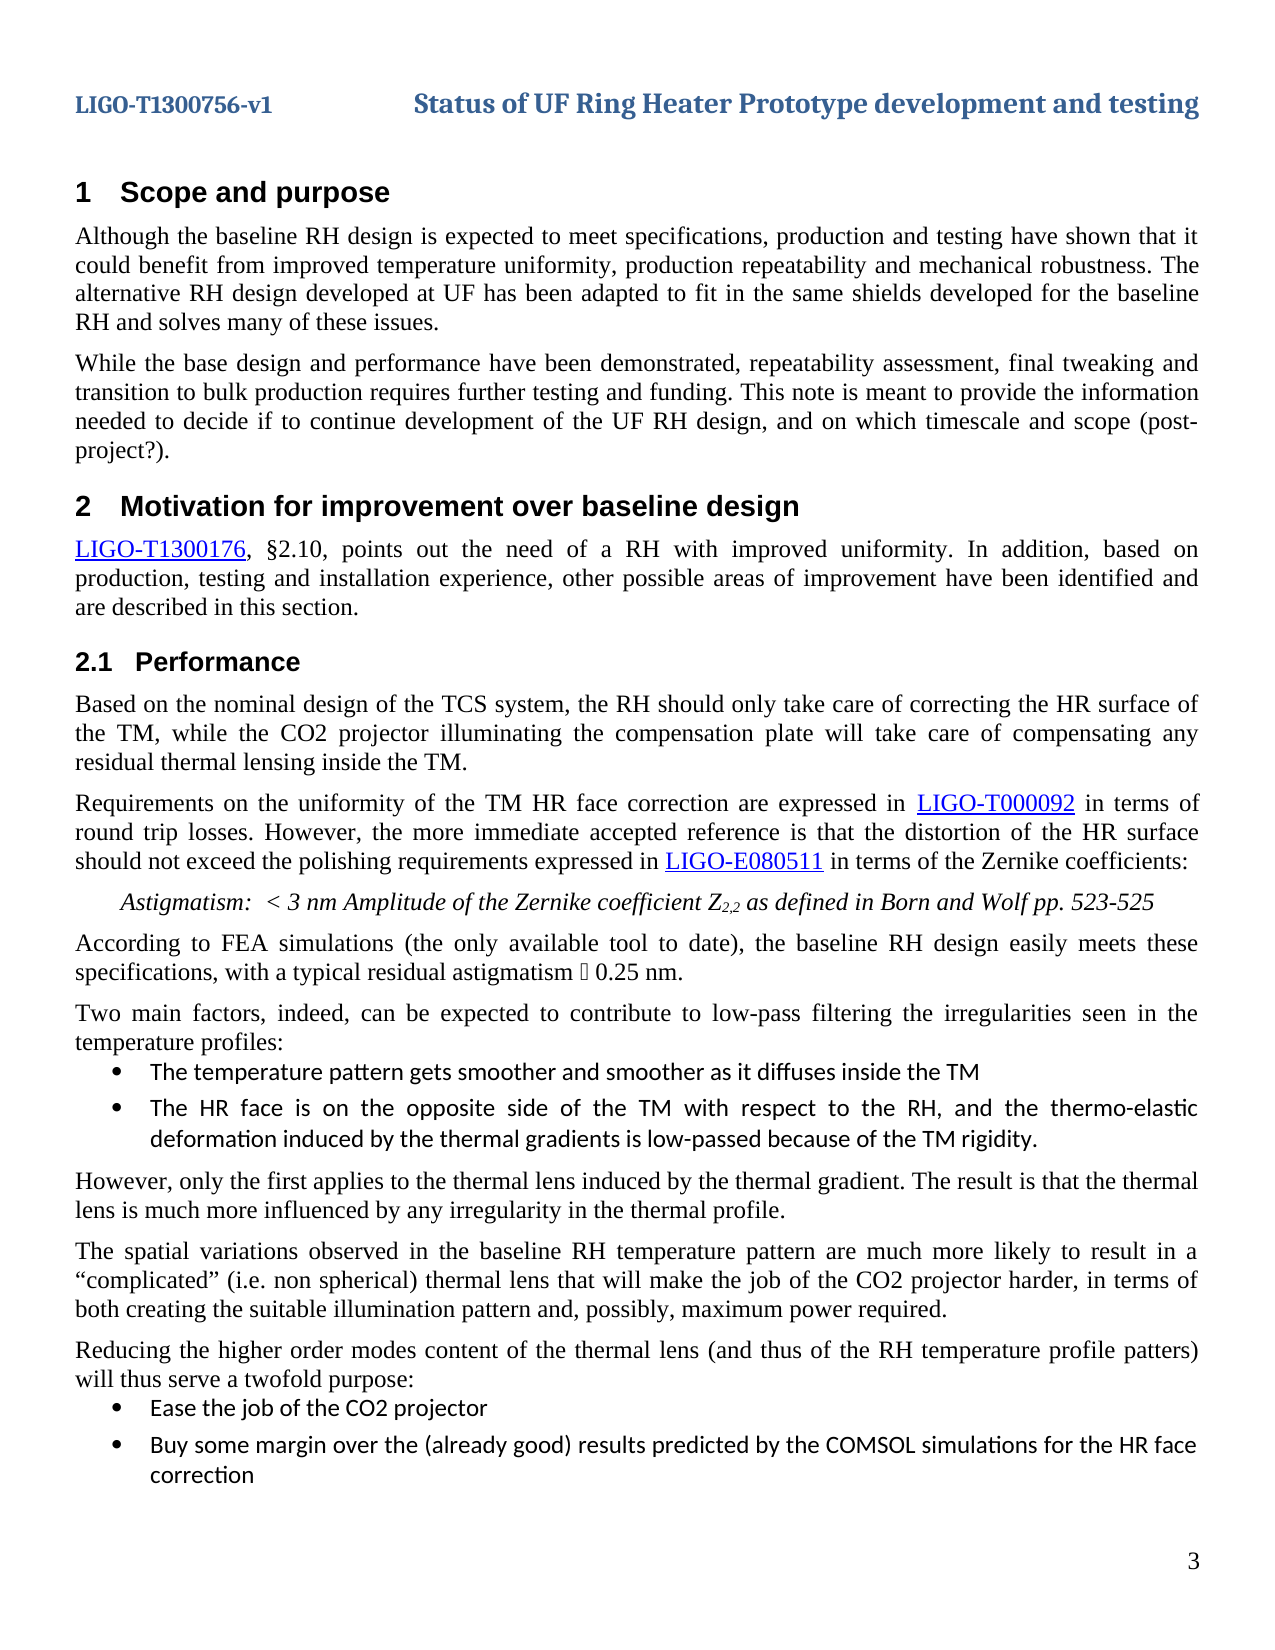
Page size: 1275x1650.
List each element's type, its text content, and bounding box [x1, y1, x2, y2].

text Based on the nominal design of the TCS system, the RH should only take care of correcting the HR surface of the TM, while the CO2 projector illuminating the compensation plate will take care of compensating any residual thermal lensing inside the TM. [75, 689, 1200, 776]
text Requirements on the uniformity of the TM HR face correction are expressed in LIGO-T000092 in terms of round trip losses. However, the more immediate accepted reference is that the distortion of the HR surface should not exceed the polishing requirements expressed in LIGO-E080511 in terms of the Zernike coefficients: [75, 788, 1200, 874]
subtitle Motivation for improvement over baseline design [75, 488, 1200, 522]
text Two main factors, indeed, can be expected to contribute to low-pass filtering the irregularities seen in the temperature profiles: [75, 998, 1200, 1056]
list The temperature pattern gets smoother and smoother as it diffuses inside the TM [112, 1056, 1200, 1086]
text LIGO-T1300176, §2.10, points out the need of a RH with improved uniformity. In addition, based on production, testing and installation experience, other possible areas of improvement have been identified and are described in this section. [75, 534, 1200, 621]
subtitle Performance [75, 646, 1200, 677]
subtitle Scope and purpose [75, 175, 1200, 208]
text The spatial variations observed in the baseline RH temperature pattern are much more likely to result in a “complicated” (i.e. non spherical) thermal lens that will make the job of the CO2 projector harder, in terms of both creating the suitable illumination pattern and, possibly, maximum power required. [75, 1236, 1200, 1322]
text Astigmatism: < 3 nm Amplitude of the Zernike coefficient Z2,2 as defined in Born and Wolf pp. 523-525 [75, 887, 1200, 916]
list Ease the job of the CO2 projector [112, 1392, 1200, 1423]
text Although the baseline RH design is expected to meet specifications, production and testing have shown that it could benefit from improved temperature uniformity, production repeatability and mechanical robustness. The alternative RH design developed at UF has been adapted to fit in the same shields developed for the baseline RH and solves many of these issues. [75, 221, 1200, 336]
list Buy some margin over the (already good) results predicted by the COMSOL simulations for the HR face correction [112, 1429, 1200, 1490]
text While the base design and performance have been demonstrated, repeatability assessment, final tweaking and transition to bulk production requires further testing and funding. This note is meant to provide the information needed to decide if to continue development of the UF RH design, and on which timescale and scope (post-project?). [75, 348, 1200, 463]
list The HR face is on the opposite side of the TM with respect to the RH, and the thermo-elastic deformation induced by the thermal gradients is low-passed because of the TM rigidity. [112, 1093, 1200, 1154]
text However, only the first applies to the thermal lens induced by the thermal gradient. The result is that the thermal lens is much more influenced by any irregularity in the thermal profile. [75, 1166, 1200, 1224]
text According to FEA simulations (the only available tool to date), the baseline RH design easily meets these specifications, with a typical residual astigmatism 0.25 nm. [75, 928, 1200, 986]
text Reducing the higher order modes content of the thermal lens (and thus of the RH temperature profile patters) will thus serve a twofold purpose: [75, 1335, 1200, 1392]
